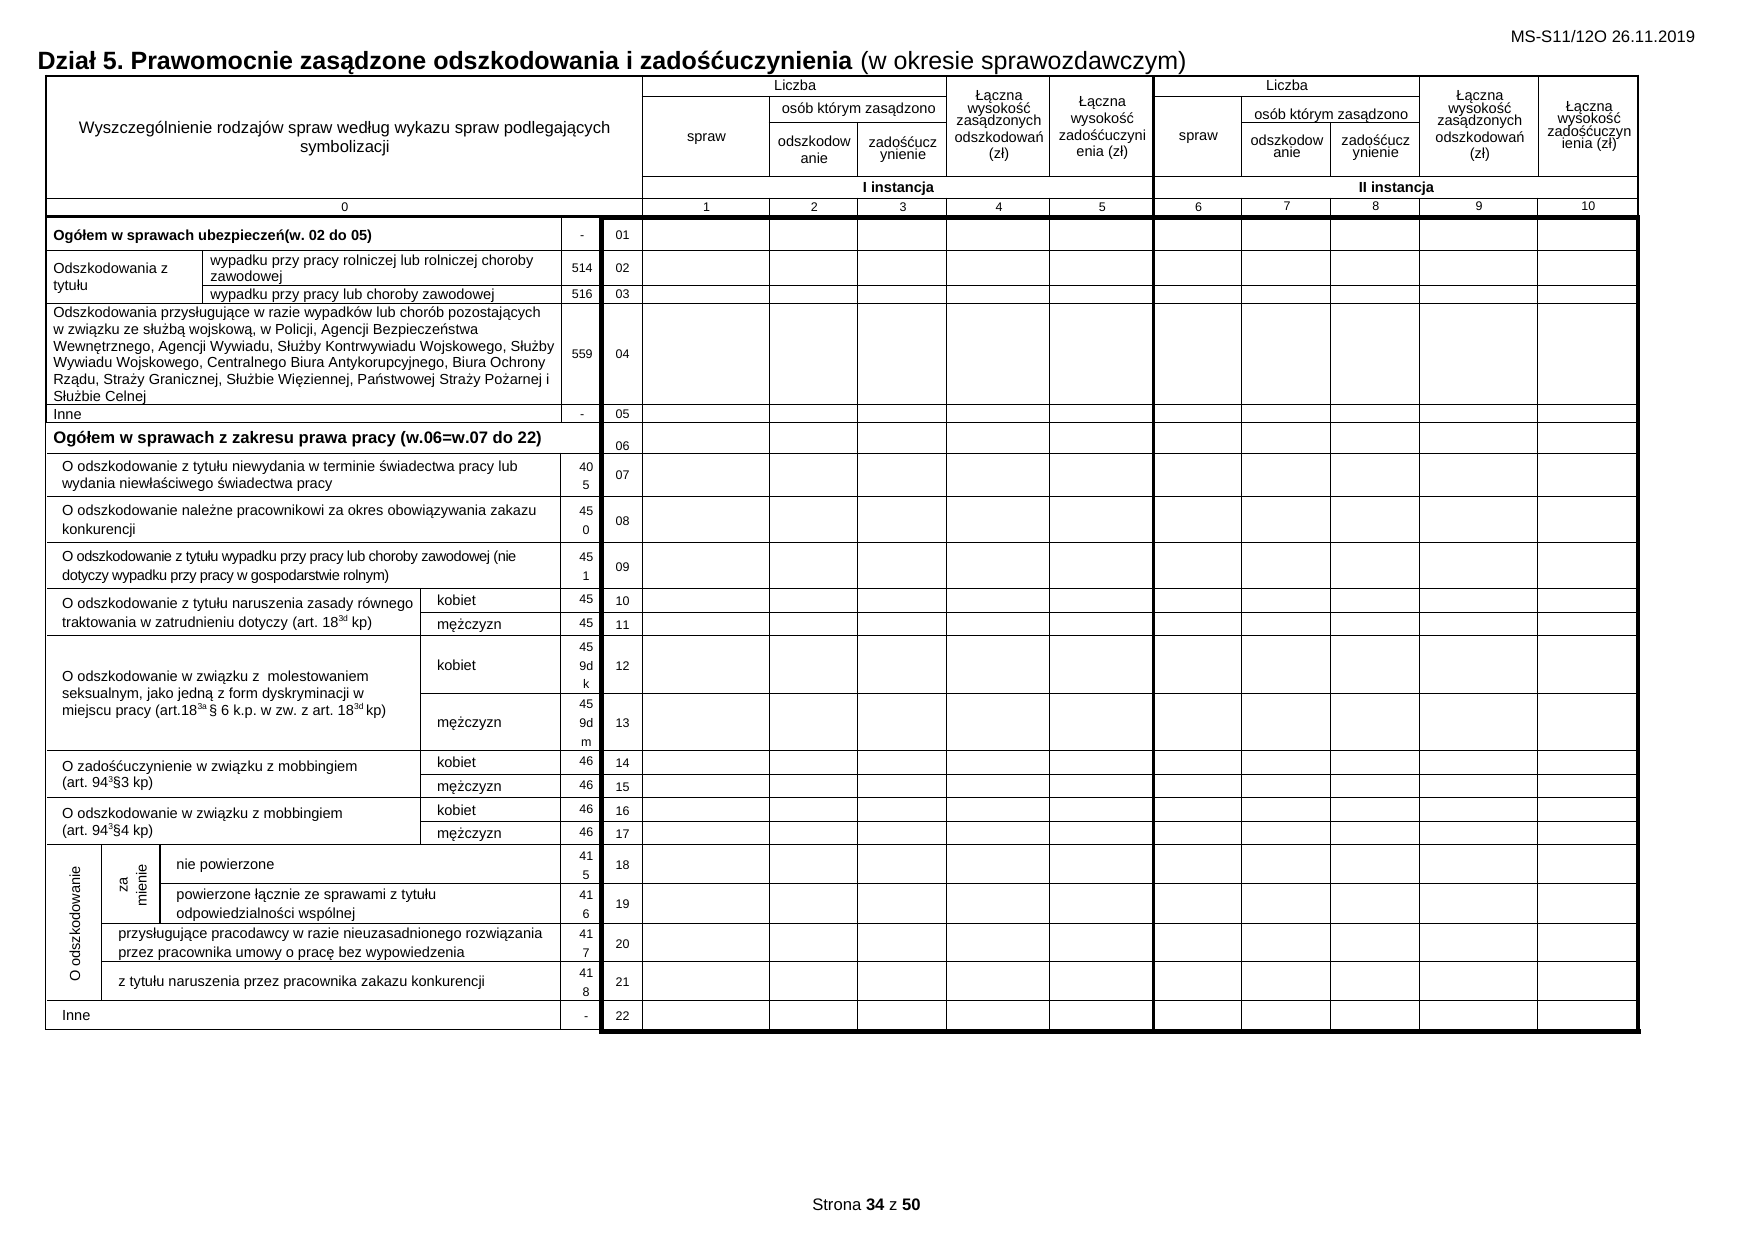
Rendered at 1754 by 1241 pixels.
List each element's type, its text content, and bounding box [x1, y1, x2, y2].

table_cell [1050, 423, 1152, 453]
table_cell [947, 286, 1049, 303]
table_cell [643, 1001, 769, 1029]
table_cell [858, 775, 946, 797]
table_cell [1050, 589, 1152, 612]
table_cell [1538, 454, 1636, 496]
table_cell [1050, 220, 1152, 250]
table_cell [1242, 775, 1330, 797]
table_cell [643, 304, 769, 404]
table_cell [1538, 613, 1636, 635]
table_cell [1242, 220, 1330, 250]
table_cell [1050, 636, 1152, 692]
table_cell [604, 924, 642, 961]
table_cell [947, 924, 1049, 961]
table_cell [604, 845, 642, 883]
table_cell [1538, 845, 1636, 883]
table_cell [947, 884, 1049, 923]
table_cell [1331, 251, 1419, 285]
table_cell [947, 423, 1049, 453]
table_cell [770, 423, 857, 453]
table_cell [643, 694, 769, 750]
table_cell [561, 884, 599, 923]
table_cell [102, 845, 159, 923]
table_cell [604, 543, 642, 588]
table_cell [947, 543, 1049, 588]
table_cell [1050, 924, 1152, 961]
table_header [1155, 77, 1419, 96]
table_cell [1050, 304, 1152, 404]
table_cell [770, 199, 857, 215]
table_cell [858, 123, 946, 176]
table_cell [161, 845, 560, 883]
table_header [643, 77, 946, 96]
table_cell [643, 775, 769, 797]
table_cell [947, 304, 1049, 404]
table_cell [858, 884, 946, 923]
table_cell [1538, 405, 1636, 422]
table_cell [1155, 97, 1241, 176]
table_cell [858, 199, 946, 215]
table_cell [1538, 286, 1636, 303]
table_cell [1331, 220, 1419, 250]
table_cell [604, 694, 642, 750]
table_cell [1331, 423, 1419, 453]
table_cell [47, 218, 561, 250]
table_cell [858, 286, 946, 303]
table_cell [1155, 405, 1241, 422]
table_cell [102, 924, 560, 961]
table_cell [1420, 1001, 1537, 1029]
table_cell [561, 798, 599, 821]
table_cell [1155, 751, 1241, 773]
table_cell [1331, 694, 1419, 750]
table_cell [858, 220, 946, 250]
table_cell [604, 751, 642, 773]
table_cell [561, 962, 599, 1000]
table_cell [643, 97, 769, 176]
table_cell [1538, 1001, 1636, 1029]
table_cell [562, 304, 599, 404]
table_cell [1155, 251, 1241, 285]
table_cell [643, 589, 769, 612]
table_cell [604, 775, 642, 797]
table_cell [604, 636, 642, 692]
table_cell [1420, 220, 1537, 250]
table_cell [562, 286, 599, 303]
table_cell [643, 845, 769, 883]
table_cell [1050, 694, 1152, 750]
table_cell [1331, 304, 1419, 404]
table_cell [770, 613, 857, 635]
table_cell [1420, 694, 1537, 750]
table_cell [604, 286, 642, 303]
text Dział 5. Prawomocnie zasądzone odszkodowania i zadośćuczynienia (w okresie sprawozdawczym) [37, 46, 1695, 74]
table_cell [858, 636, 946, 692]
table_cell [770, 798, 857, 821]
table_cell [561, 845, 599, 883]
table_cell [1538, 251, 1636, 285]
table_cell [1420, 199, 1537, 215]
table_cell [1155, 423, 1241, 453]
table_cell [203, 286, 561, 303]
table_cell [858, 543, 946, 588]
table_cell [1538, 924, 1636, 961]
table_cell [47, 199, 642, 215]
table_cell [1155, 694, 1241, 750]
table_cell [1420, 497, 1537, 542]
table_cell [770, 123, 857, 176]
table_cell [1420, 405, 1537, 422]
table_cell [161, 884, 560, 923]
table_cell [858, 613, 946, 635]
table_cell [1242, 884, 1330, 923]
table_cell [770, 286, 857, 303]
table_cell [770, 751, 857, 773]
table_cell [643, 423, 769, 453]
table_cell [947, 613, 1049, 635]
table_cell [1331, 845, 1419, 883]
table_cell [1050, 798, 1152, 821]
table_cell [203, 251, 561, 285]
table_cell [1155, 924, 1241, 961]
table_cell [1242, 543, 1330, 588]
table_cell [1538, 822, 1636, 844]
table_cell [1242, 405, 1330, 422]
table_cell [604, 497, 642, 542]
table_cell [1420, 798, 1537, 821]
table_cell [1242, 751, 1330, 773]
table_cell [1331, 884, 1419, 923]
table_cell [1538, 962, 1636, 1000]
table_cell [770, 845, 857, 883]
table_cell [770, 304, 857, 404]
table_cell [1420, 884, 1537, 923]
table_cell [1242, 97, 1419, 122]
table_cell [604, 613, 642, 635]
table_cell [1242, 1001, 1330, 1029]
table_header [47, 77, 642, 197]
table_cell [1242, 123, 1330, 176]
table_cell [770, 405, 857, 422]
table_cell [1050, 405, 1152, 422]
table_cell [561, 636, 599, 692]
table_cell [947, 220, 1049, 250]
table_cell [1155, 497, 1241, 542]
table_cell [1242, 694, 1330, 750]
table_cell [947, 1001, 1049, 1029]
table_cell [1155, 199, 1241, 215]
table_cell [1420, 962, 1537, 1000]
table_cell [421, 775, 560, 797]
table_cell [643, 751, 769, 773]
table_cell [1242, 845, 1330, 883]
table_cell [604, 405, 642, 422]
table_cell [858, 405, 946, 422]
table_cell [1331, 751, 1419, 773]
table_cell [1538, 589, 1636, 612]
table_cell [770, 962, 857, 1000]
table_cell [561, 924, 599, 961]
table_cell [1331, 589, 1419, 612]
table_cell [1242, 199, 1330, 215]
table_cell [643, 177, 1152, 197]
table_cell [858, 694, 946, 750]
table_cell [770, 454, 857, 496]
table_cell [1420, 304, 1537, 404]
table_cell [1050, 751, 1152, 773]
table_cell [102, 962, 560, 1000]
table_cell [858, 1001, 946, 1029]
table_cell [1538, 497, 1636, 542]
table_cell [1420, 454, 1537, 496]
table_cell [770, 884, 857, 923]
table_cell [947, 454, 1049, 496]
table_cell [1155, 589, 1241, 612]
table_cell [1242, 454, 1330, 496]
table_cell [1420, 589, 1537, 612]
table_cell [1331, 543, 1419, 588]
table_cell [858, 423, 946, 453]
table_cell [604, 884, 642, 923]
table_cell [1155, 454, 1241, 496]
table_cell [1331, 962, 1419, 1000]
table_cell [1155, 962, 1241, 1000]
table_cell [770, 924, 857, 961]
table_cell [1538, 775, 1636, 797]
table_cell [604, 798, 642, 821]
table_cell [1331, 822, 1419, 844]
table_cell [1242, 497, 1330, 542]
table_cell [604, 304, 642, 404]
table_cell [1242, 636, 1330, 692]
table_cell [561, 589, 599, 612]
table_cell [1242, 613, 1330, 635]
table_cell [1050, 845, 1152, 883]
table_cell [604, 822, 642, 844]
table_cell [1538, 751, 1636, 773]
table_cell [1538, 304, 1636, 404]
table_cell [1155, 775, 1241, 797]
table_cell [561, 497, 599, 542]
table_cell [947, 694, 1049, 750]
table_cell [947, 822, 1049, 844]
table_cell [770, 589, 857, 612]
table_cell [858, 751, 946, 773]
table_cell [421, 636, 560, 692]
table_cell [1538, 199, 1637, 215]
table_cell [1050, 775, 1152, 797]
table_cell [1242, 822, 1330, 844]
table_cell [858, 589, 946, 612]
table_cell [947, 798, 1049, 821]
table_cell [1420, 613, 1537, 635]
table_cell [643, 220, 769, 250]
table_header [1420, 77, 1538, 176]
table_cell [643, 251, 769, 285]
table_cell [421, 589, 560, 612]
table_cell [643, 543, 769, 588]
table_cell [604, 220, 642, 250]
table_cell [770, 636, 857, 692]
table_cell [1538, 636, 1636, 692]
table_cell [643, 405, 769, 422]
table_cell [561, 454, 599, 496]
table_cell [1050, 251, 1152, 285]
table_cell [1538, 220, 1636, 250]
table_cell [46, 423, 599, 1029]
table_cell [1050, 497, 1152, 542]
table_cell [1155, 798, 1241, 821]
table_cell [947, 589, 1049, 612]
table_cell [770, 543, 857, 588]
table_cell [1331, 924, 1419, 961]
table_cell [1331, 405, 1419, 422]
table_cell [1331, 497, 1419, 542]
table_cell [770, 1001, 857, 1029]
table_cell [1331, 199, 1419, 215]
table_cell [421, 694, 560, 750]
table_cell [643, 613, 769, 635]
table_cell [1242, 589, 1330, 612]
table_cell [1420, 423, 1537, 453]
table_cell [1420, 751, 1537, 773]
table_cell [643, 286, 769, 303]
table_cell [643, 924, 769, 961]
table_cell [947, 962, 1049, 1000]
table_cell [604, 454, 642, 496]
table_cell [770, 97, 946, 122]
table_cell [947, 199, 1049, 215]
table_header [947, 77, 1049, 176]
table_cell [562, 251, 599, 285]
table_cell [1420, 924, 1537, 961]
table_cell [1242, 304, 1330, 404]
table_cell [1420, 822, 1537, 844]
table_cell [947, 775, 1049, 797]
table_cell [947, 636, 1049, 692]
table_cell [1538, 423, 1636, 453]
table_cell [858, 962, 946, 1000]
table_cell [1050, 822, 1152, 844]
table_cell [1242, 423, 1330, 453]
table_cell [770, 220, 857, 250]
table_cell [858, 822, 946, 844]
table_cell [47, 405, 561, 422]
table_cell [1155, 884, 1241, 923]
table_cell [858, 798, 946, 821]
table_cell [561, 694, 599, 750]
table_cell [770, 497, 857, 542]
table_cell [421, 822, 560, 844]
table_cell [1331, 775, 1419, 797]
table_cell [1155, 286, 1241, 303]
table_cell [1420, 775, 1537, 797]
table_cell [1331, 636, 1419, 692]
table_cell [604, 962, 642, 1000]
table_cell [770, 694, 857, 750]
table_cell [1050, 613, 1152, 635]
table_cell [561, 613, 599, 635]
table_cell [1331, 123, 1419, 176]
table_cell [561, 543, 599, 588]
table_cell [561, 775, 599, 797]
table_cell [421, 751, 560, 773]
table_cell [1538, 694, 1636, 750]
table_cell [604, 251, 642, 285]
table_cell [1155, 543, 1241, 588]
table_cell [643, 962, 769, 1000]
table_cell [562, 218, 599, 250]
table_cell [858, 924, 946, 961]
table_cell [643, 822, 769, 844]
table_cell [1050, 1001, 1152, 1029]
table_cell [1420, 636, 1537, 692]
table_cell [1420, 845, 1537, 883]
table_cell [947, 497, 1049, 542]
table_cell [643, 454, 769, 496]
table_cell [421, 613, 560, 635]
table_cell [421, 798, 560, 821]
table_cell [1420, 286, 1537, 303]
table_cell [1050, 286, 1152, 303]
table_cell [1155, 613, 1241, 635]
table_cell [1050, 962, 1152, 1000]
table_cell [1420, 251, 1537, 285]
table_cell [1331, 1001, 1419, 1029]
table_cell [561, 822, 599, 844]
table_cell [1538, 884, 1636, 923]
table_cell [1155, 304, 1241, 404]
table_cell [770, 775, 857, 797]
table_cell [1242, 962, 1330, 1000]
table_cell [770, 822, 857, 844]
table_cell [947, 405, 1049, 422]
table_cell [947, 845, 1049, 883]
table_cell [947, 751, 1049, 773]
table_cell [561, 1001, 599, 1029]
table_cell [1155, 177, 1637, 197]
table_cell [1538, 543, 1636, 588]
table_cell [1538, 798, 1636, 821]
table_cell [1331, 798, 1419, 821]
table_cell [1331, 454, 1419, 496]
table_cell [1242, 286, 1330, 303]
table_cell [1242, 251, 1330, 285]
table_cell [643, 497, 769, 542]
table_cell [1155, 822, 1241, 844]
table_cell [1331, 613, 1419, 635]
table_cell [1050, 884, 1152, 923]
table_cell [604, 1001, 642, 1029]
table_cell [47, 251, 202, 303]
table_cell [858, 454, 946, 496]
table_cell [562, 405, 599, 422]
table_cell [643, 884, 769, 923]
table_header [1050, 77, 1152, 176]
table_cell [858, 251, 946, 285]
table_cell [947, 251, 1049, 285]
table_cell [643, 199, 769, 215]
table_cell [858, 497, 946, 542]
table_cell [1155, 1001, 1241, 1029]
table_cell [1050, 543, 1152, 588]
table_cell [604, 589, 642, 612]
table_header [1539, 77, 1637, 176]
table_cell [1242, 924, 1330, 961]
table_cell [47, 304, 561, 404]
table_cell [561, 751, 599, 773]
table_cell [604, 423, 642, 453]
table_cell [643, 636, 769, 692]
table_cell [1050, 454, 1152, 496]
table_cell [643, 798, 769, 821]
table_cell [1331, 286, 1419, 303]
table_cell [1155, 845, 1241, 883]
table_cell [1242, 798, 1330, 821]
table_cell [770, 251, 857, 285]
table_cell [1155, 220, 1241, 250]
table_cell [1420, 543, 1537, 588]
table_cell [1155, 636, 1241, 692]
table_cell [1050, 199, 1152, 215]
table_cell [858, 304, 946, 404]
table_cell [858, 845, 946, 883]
